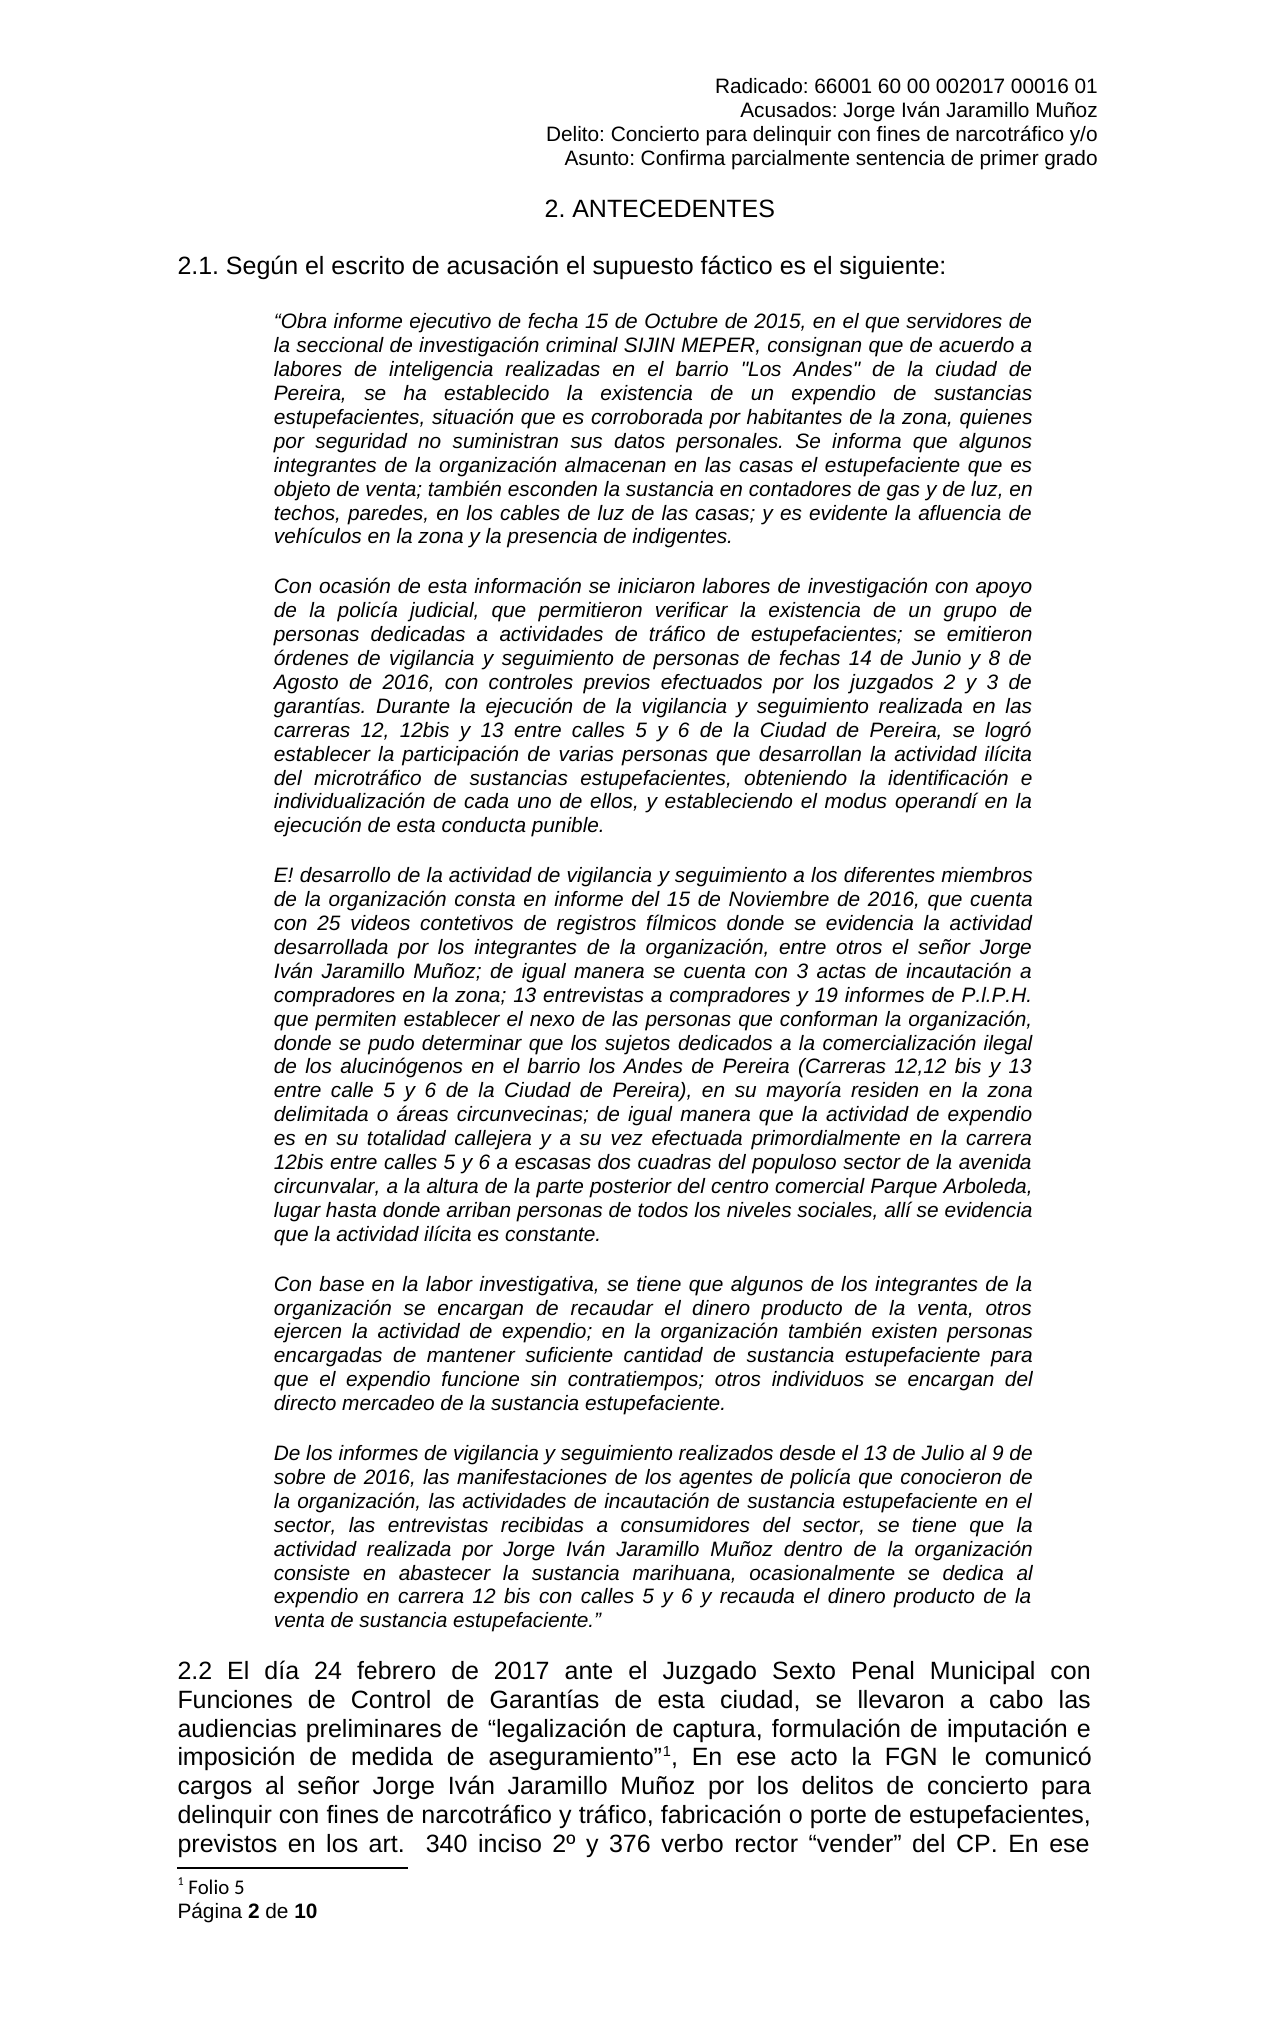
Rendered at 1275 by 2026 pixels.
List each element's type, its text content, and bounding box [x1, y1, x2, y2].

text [177, 1656, 1092, 1857]
text Con base en la labor investigativa, se tiene que algunos de los integrantes de la organización se encargan de recaudar el dinero producto de la venta, otros ejercen la actividad de expendio; en la organización también existen personas encargadas de mantener suficiente cantidad de sustancia estupefaciente para que el expendio funcione sin contratiempos; otros individuos se encargan del directo mercadeo de la sustancia estupefaciente. [274, 1271, 1033, 1415]
text 2.1. Según el escrito de acusación el supuesto fáctico es el siguiente: [177, 251, 1033, 280]
text 2. ANTECEDENTES [177, 194, 1142, 222]
text Con ocasión de esta información se iniciaron labores de investigación con apoyo de la policía judicial, que permitieron verificar la existencia de un grupo de personas dedicadas a actividades de tráfico de estupefacientes; se emitieron órdenes de vigilancia y seguimiento de personas de fechas 14 de Junio y 8 de Agosto de 2016, con controles previos efectuados por los juzgados 2 y 3 de garantías. Durante la ejecución de la vigilancia y seguimiento realizada en las carreras 12, 12bis y 13 entre calles 5 y 6 de la Ciudad de Pereira, se logró establecer la participación de varias personas que desarrollan la actividad ilícita del microtráfico de sustancias estupefacientes, obteniendo la identificación e individualización de cada uno de ellos, y estableciendo el modus operandí en la ejecución de esta conducta punible. [274, 574, 1033, 837]
text “Obra informe ejecutivo de fecha 15 de Octubre de 2015, en el que servidores de la seccional de investigación criminal SIJIN MEPER, consignan que de acuerdo a labores de inteligencia realizadas en el barrio "Los Andes" de la ciudad de Pereira, se ha establecido la existencia de un expendio de sustancias estupefacientes, situación que es corroborada por habitantes de la zona, quienes por seguridad no suministran sus datos personales. Se informa que algunos integrantes de la organización almacenan en las casas el estupefaciente que es objeto de venta; también esconden la sustancia en contadores de gas y de luz, en techos, paredes, en los cables de luz de las casas; y es evidente la afluencia de vehículos en la zona y la presencia de indigentes. [274, 309, 1033, 548]
text E! desarrollo de la actividad de vigilancia y seguimiento a los diferentes miembros de la organización consta en informe del 15 de Noviembre de 2016, que cuenta con 25 videos contetivos de registros fílmicos donde se evidencia la actividad desarrollada por los integrantes de la organización, entre otros el señor Jorge Iván Jaramillo Muñoz; de igual manera se cuenta con 3 actas de incautación a compradores en la zona; 13 entrevistas a compradores y 19 informes de P.l.P.H. que permiten establecer el nexo de las personas que conforman la organización, donde se pudo determinar que los sujetos dedicados a la comercialización ilegal de los alucinógenos en el barrio los Andes de Pereira (Carreras 12,12 bis y 13 entre calle 5 y 6 de la Ciudad de Pereira), en su mayoría residen en la zona delimitada o áreas circunvecinas; de igual manera que la actividad de expendio es en su totalidad callejera y a su vez efectuada primordialmente en la carrera 12bis entre calles 5 y 6 a escasas dos cuadras del populoso sector de la avenida circunvalar, a la altura de la parte posterior del centro comercial Parque Arboleda, lugar hasta donde arriban personas de todos los niveles sociales, allí se evidencia que la actividad ilícita es constante. [274, 863, 1033, 1246]
text De los informes de vigilancia y seguimiento realizados desde el 13 de Julio al 9 de sobre de 2016, las manifestaciones de los agentes de policía que conocieron de la organización, las actividades de incautación de sustancia estupefaciente en el sector, las entrevistas recibidas a consumidores del sector, se tiene que la actividad realizada por Jorge Iván Jaramillo Muñoz dentro de la organización consiste en abastecer la sustancia marihuana, ocasionalmente se dedica al expendio en carrera 12 bis con calles 5 y 6 y recauda el dinero producto de la venta de sustancia estupefaciente.” [274, 1441, 1033, 1632]
